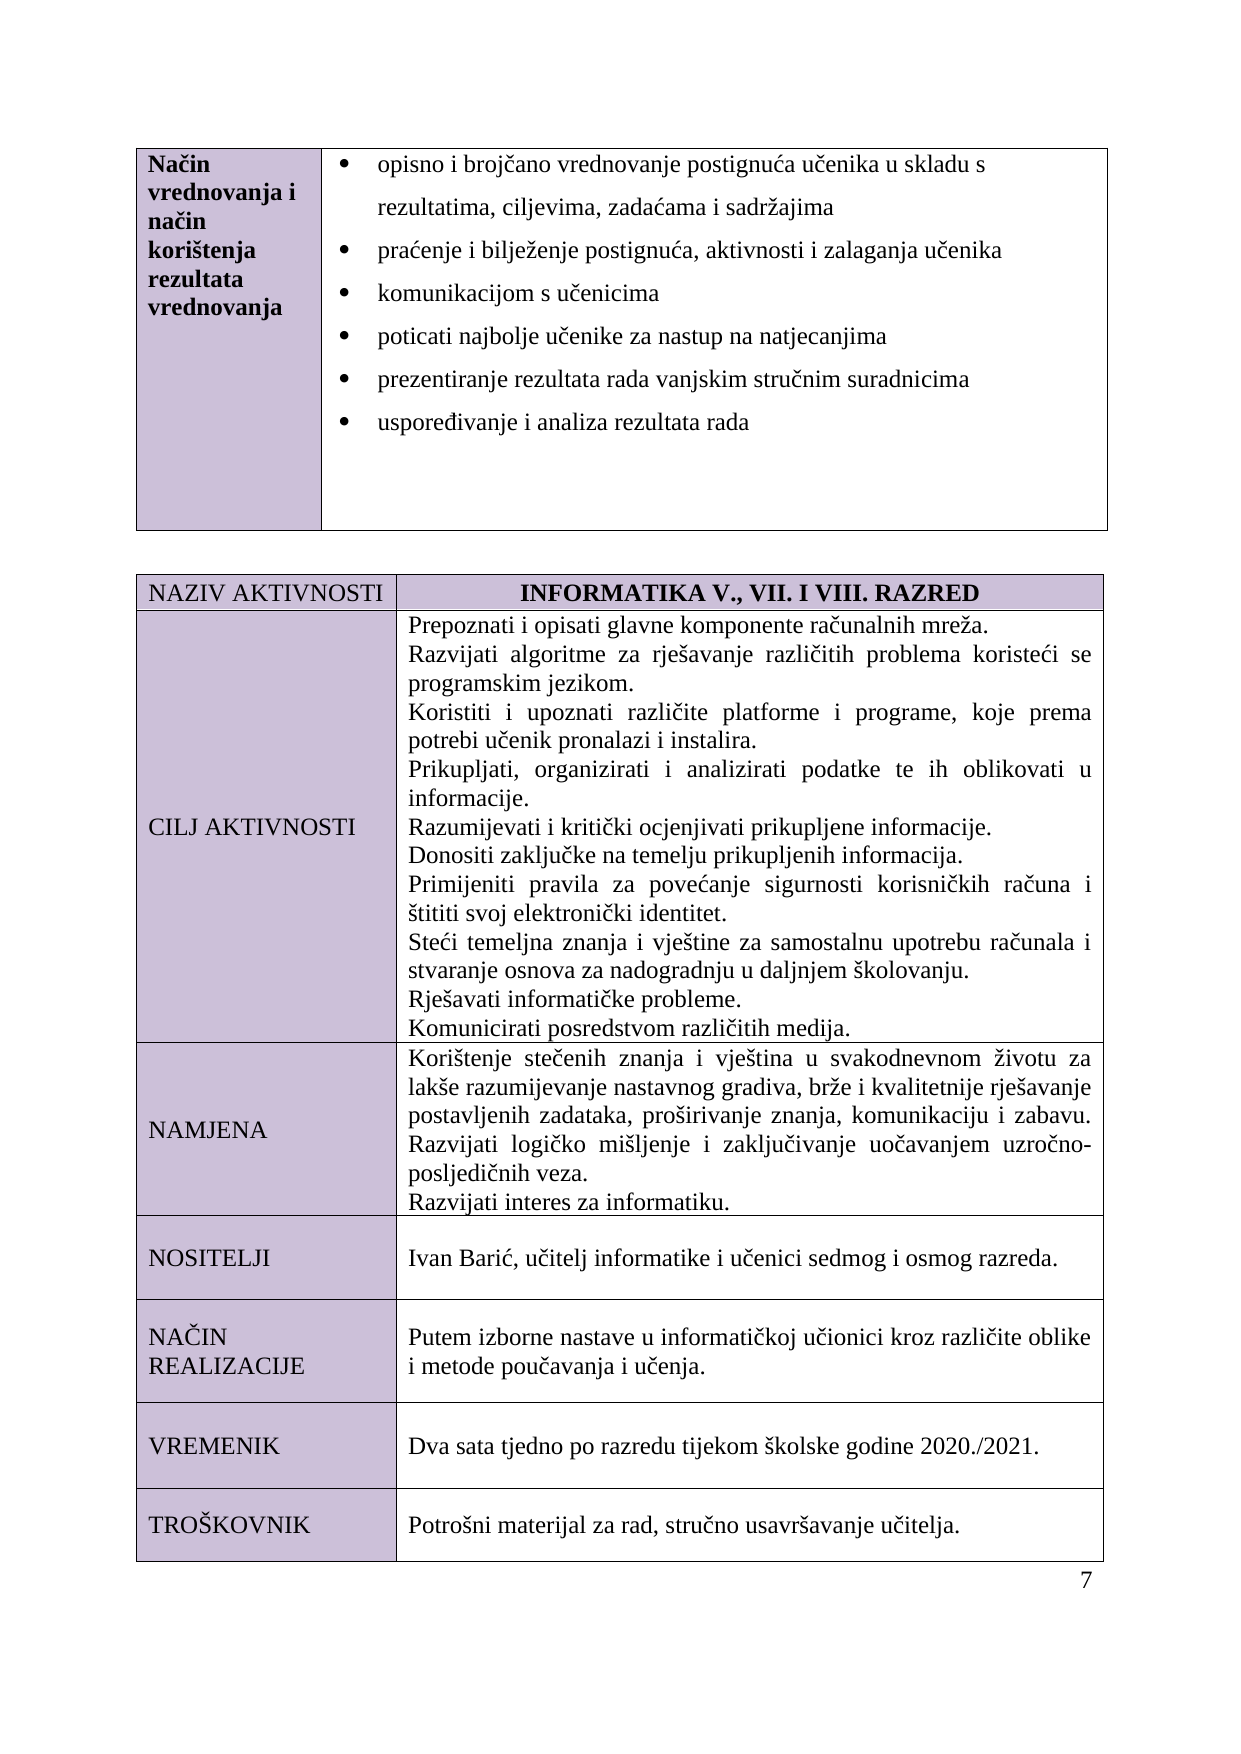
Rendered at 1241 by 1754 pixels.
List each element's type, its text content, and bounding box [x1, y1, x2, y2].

table_cell NAMJENA [137, 1043, 396, 1215]
table_header NAZIV AKTIVNOSTI [137, 575, 396, 609]
table_cell opisno i brojčano vrednovanje postignuća učenika u skladu s rezultatima, ciljevima, zadaćama i sadržajima praćenje i bilježenje postignuća, aktivnosti i zalaganja učenika komunikacijom s učenicima poticati najbolje učenike za nastup na natjecanjima prezentiranje rezultata rada vanjskim stručnim suradnicima uspoređivanje i analiza rezultata rada [322, 149, 1107, 530]
table_cell VREMENIK [137, 1403, 396, 1488]
table_cell CILJ AKTIVNOSTI [137, 611, 396, 1042]
table_cell TROŠKOVNIK [137, 1489, 396, 1561]
table_cell Korištenje stečenih znanja i vještina u svakodnevnom životu za lakše razumijevanje nastavnog gradiva, brže i kvalitetnije rješavanje postavljenih zadataka, proširivanje znanja, komunikaciju i zabavu. Razvijati logičko mišljenje i zaključivanje uočavanjem uzročno-posljedičnih veza. Razvijati interes za informatiku. [397, 1043, 1103, 1215]
table_cell NOSITELJI [137, 1216, 396, 1299]
table_header INFORMATIKA V., VII. I VIII. RAZRED [397, 575, 1103, 609]
table_cell Putem izborne nastave u informatičkoj učionici kroz različite oblike i metode poučavanja i učenja. [397, 1300, 1103, 1402]
table_cell Način vrednovanja i način korištenja rezultata vrednovanja [137, 149, 321, 530]
table_cell Ivan Barić, učitelj informatike i učenici sedmog i osmog razreda. [397, 1216, 1103, 1299]
table_cell Potrošni materijal za rad, stručno usavršavanje učitelja. [397, 1489, 1103, 1561]
table_cell Prepoznati i opisati glavne komponente računalnih mreža. Razvijati algoritme za rješavanje različitih problema koristeći se programskim jezikom. Koristiti i upoznati različite platforme i programe, koje prema potrebi učenik pronalazi i instalira. Prikupljati, organizirati i analizirati podatke te ih oblikovati u informacije. Razumijevati i kritički ocjenjivati prikupljene informacije. Donositi zaključke na temelju prikupljenih informacija. Primijeniti pravila za povećanje sigurnosti korisničkih računa i štititi svoj elektronički identitet. Steći temeljna znanja i vještine za samostalnu upotrebu računala i stvaranje osnova za nadogradnju u daljnjem školovanju. Rješavati informatičke probleme. Komunicirati posredstvom različitih medija. [397, 611, 1103, 1042]
table_cell NAČIN REALIZACIJE [137, 1300, 396, 1402]
table_cell Dva sata tjedno po razredu tijekom školske godine 2020./2021. [397, 1403, 1103, 1488]
